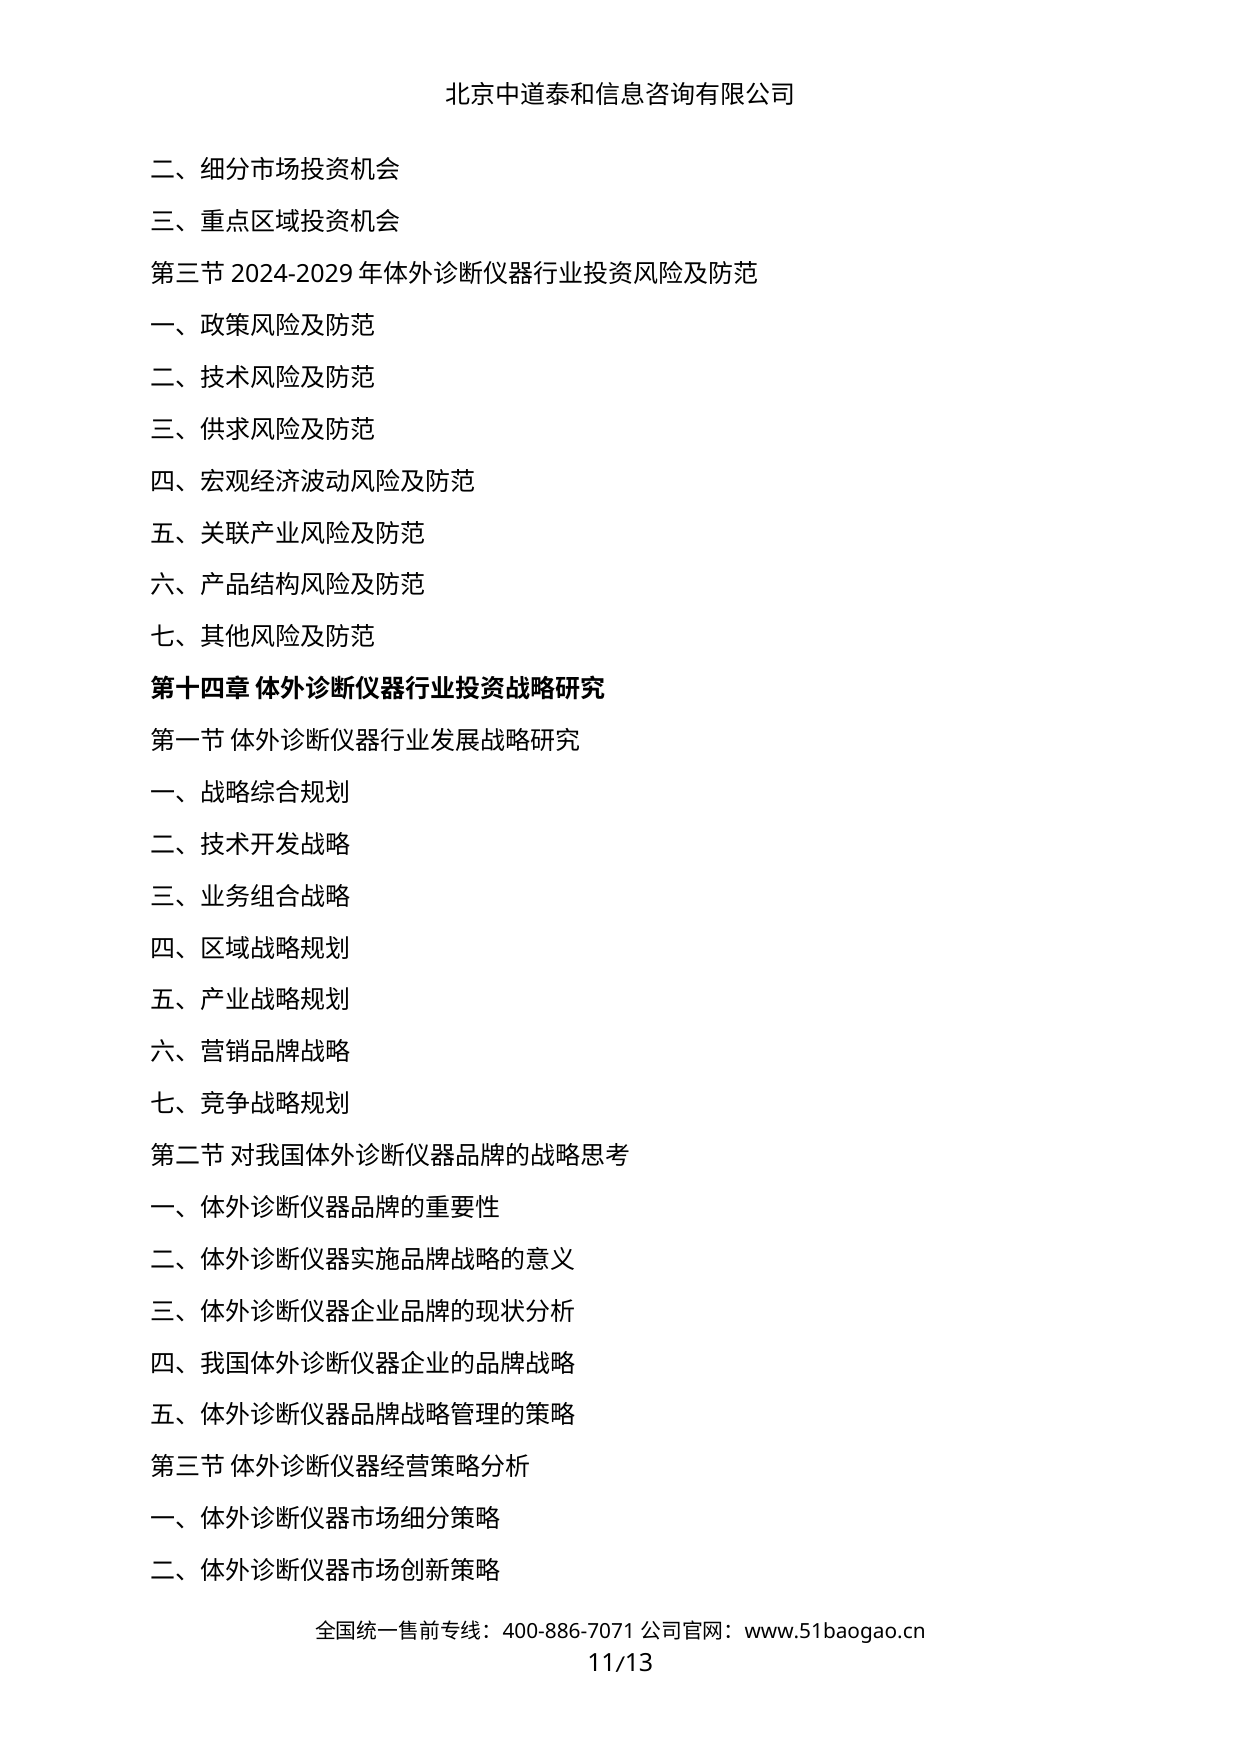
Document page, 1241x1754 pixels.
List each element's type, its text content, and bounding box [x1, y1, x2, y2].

text 第十四章 体外诊断仪器行业投资战略研究 [150, 669, 1090, 705]
text 一、战略综合规划 [150, 772, 1090, 809]
text 三、业务组合战略 [150, 876, 1090, 912]
text 一、体外诊断仪器品牌的重要性 [150, 1187, 1090, 1224]
text 五、产业战略规划 [150, 980, 1090, 1016]
text 五、体外诊断仪器品牌战略管理的策略 [150, 1395, 1090, 1431]
text 四、区域战略规划 [150, 928, 1090, 964]
text 四、宏观经济波动风险及防范 [150, 461, 1090, 497]
text 二、细分市场投资机会 [150, 150, 1090, 186]
text 三、重点区域投资机会 [150, 202, 1090, 238]
text 一、体外诊断仪器市场细分策略 [150, 1499, 1090, 1535]
text 二、技术开发战略 [150, 824, 1090, 861]
text 第一节 体外诊断仪器行业发展战略研究 [150, 721, 1090, 757]
text 一、政策风险及防范 [150, 306, 1090, 342]
text 三、供求风险及防范 [150, 409, 1090, 446]
text 六、营销品牌战略 [150, 1032, 1090, 1068]
text 四、我国体外诊断仪器企业的品牌战略 [150, 1343, 1090, 1379]
text 第三节 体外诊断仪器经营策略分析 [150, 1447, 1090, 1483]
text 七、其他风险及防范 [150, 617, 1090, 653]
text 二、体外诊断仪器实施品牌战略的意义 [150, 1239, 1090, 1276]
text 五、关联产业风险及防范 [150, 513, 1090, 549]
text 六、产品结构风险及防范 [150, 565, 1090, 601]
text 三、体外诊断仪器企业品牌的现状分析 [150, 1291, 1090, 1327]
text 第三节 2024-2029年体外诊断仪器行业投资风险及防范 [150, 254, 1090, 290]
text 七、竞争战略规划 [150, 1084, 1090, 1120]
text 二、技术风险及防范 [150, 357, 1090, 394]
text 二、体外诊断仪器市场创新策略 [150, 1551, 1090, 1587]
text 第二节 对我国体外诊断仪器品牌的战略思考 [150, 1136, 1090, 1172]
